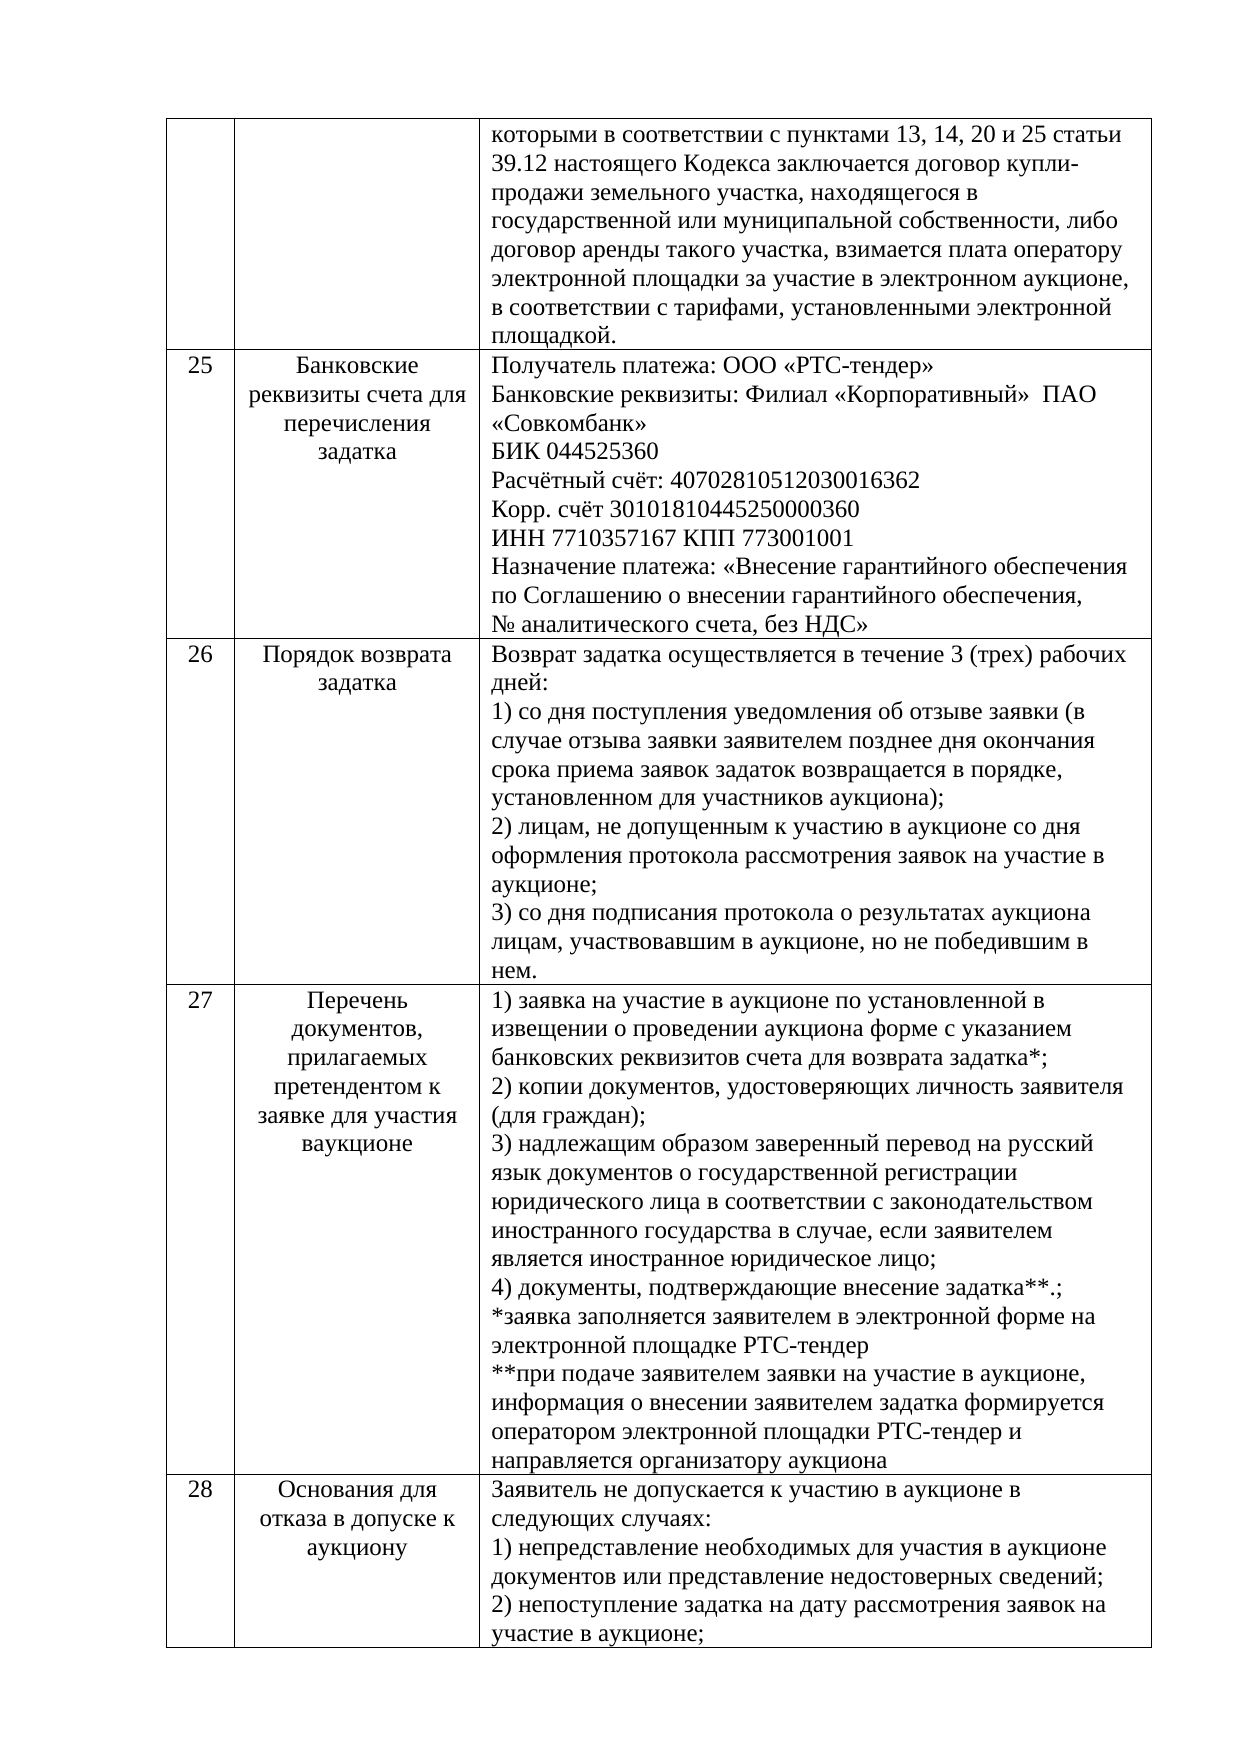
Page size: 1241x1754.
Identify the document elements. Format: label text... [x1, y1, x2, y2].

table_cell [235, 119, 479, 349]
table_cell Банковские реквизиты счета для перечисления задатка [235, 350, 479, 638]
table_cell 28 [167, 1475, 234, 1647]
table_cell Возврат задатка осуществляется в течение 3 (трех) рабочих дней: 1) со дня поступления уведомления об отзыве заявки (в случае отзыва заявки заявителем позднее дня окончания срока приема заявок задаток возвращается в порядке, установленном для участников аукциона); 2) лицам, не допущенным к участию в аукционе со дня оформления протокола рассмотрения заявок на участие в аукционе; 3) со дня подписания протокола о результатах аукциона лицам, участвовавшим в аукционе, но не победившим в нем. [480, 639, 1151, 984]
table_cell 1) заявка на участие в аукционе по установленной в извещении о проведении аукциона форме с указанием банковских реквизитов счета для возврата задатка*; 2) копии документов, удостоверяющих личность заявителя (для граждан); 3) надлежащим образом заверенный перевод на русский язык документов о государственной регистрации юридического лица в соответствии с законодательством иностранного государства в случае, если заявителем является иностранное юридическое лицо; 4) документы, подтверждающие внесение задатка**.; *заявка заполняется заявителем в электронной форме на электронной площадке РТС-тендер **при подаче заявителем заявки на участие в аукционе, информация о внесении заявителем задатка формируется оператором электронной площадки РТС-тендер и направляется организатору аукциона [480, 985, 1151, 1473]
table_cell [480, 1475, 1151, 1647]
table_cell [480, 119, 1151, 349]
table_cell Порядок возврата задатка [235, 639, 479, 984]
table_cell Получатель платежа: ООО «РТС-тендер» Банковские реквизиты: Филиал «Корпоративный» ПАО «Совкомбанк» БИК 044525360 Расчётный счёт: 40702810512030016362 Корр. счёт 30101810445250000360 ИНН 7710357167 КПП 773001001 Назначение платежа: «Внесение гарантийного обеспечения по Соглашению о внесении гарантийного обеспечения, № аналитического счета, без НДС» [480, 350, 1151, 638]
table_cell Перечень документов, прилагаемых претендентом к заявке для участия ваукционе [235, 985, 479, 1473]
table_cell 26 [167, 639, 234, 984]
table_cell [235, 1475, 479, 1647]
table_cell 25 [167, 350, 234, 638]
table_cell 27 [167, 985, 234, 1473]
table_cell 24 [167, 119, 234, 349]
